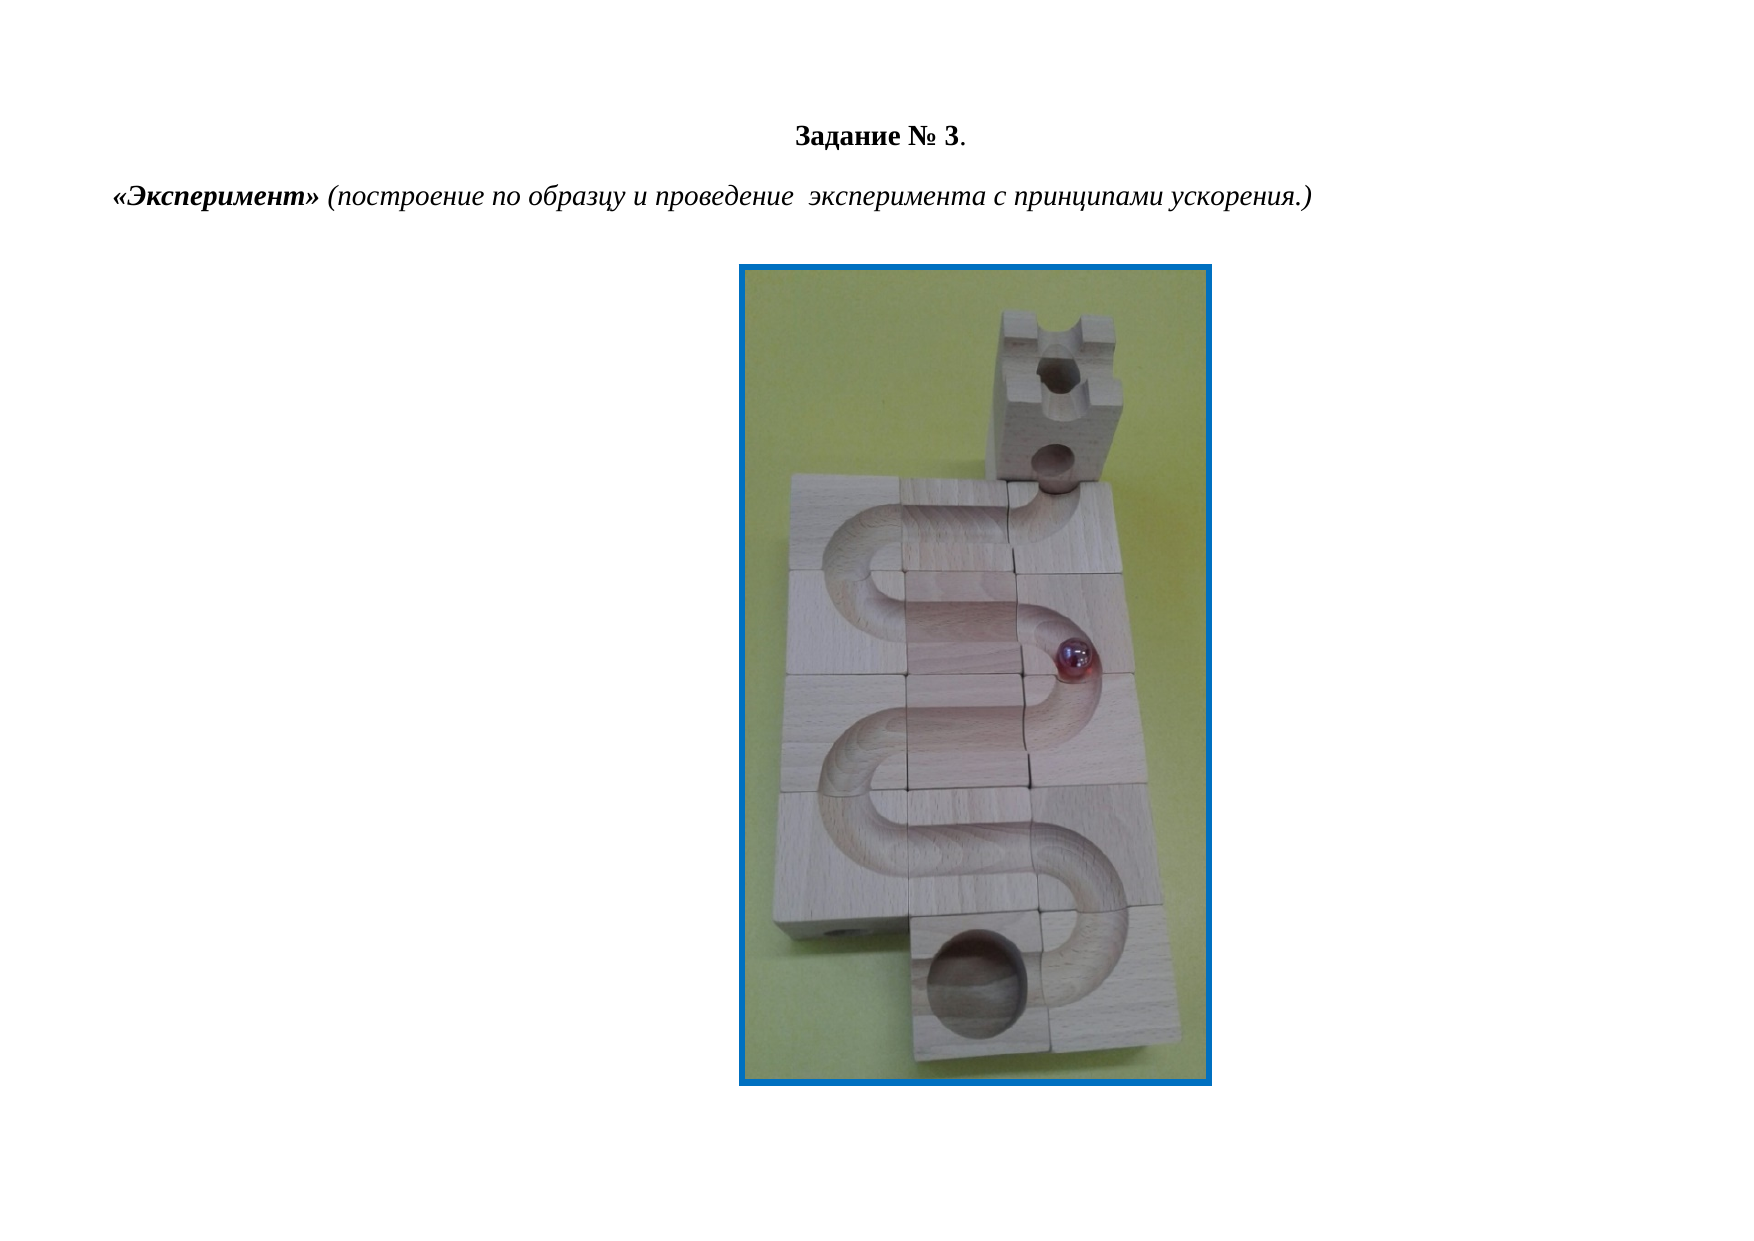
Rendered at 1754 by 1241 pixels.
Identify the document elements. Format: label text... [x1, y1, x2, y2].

picture [745, 270, 1206, 1079]
text «Эксперимент» (построение по образцу и проведение эксперимента с принципами ускорения.) [112, 178, 1641, 211]
text Задание № 3. [112, 118, 1641, 152]
